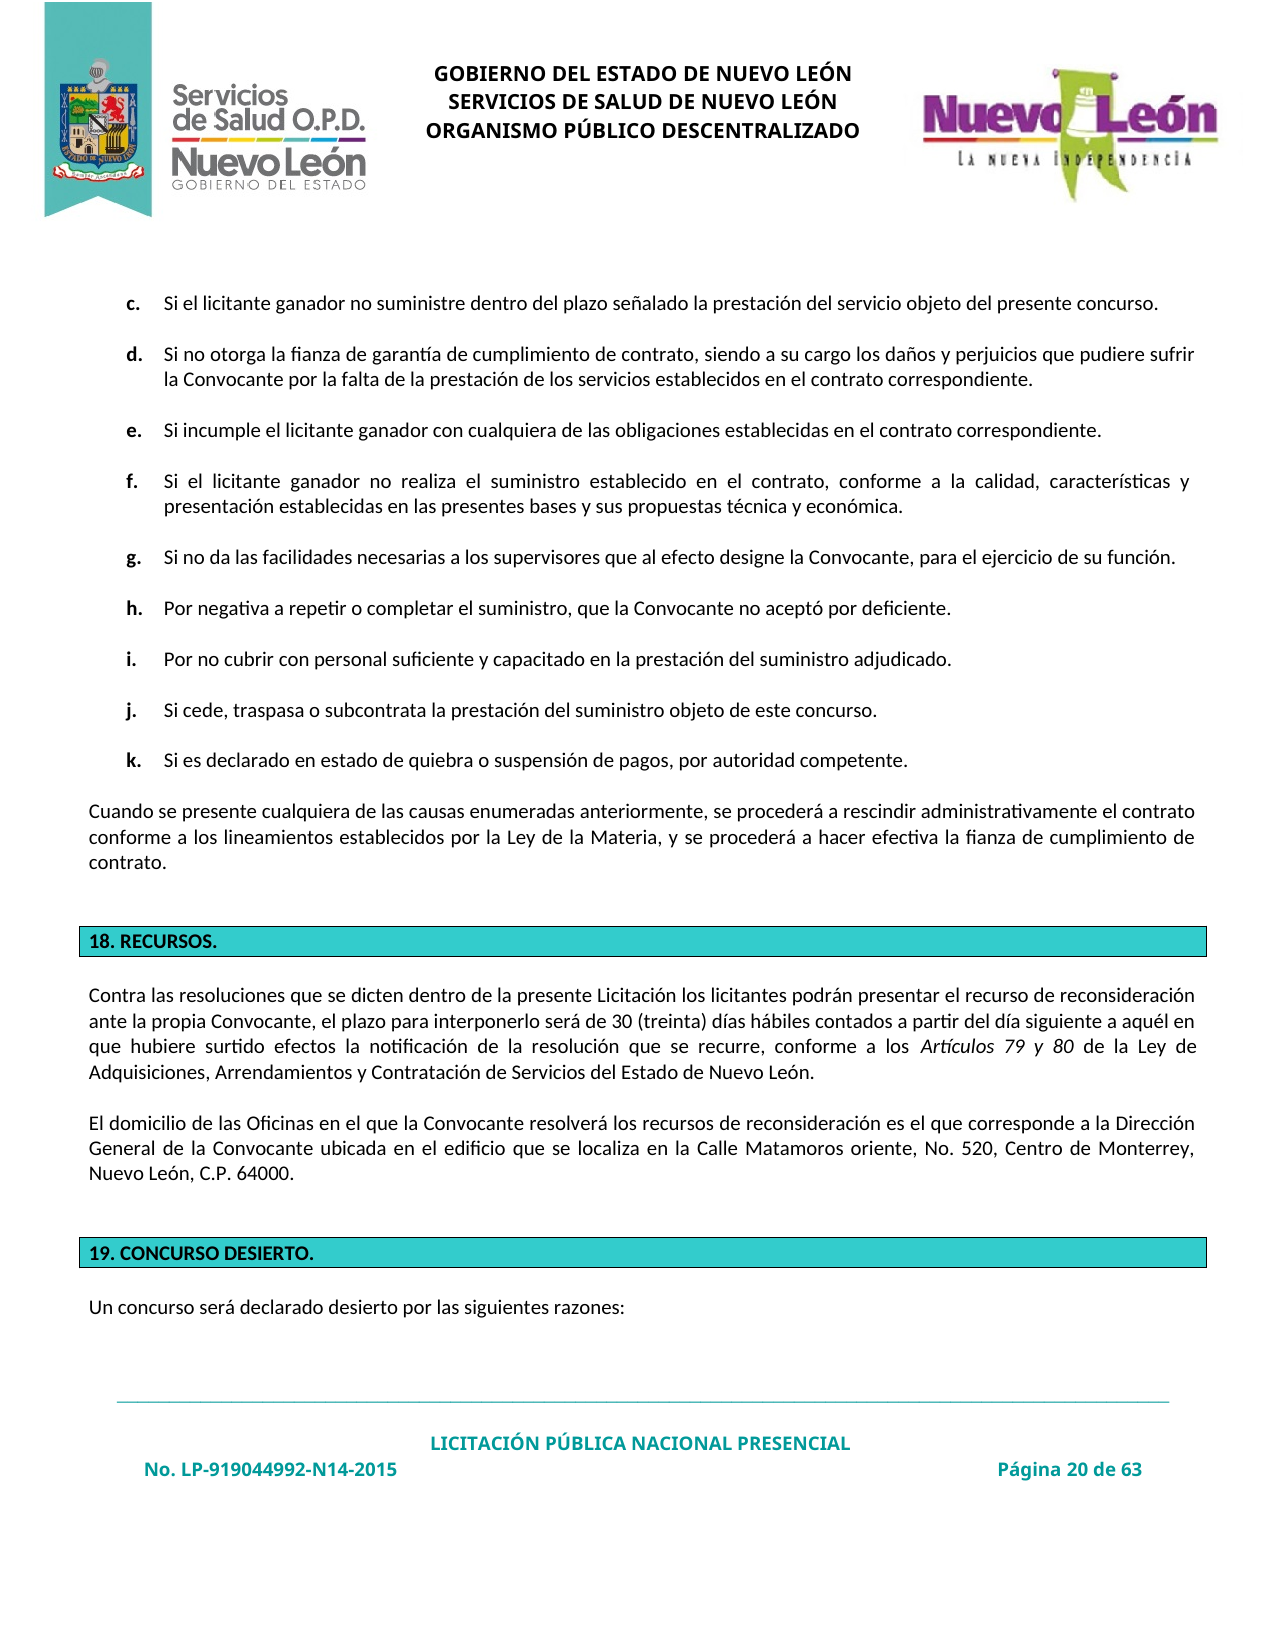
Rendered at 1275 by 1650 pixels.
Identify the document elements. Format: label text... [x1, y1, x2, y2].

list Por negativa a repetir o completar el suministro, que la Convocante no aceptó por deficiente. [126, 595, 1192, 621]
list Si incumple el licitante ganador con cualquiera de las obligaciones establecidas en el contrato correspondiente. [126, 417, 1197, 443]
text 18. RECURSOS. [80, 927, 1206, 956]
list Si no otorga la fianza de garantía de cumplimiento de contrato, siendo a su cargo los daños y perjuicios que pudiere sufrir la Convocante por la falta de la prestación de los servicios establecidos en el contrato correspondiente. [126, 341, 1197, 392]
text Un concurso será declarado desierto por las siguientes razones: [89, 1294, 1197, 1319]
text El domicilio de las Oficinas en el que la Convocante resolverá los recursos de reconsideración es el que corresponde a de la Convocante ubicada en el edificio que se localiza en oriente, No. 520, Centro de Monterrey, Nuevo León, C.P. 64000. [89, 1110, 1197, 1186]
list Si cede, traspasa o subcontrata la prestación del suministro objeto de este concurso. [126, 697, 1197, 722]
text Cuando se presente cualquiera de las causas enumeradas anteriormente, se procederá a rescindir administrativamente el contrato conforme a los lineamientos establecidos por la Ley de la Materia, y se procederá a hacer efectiva la fianza de cumplimiento de contrato. [89, 798, 1197, 875]
list Si el licitante ganador no realiza el suministro establecido en el contrato, conforme a la calidad, características y presentación establecidas en las presentes bases y sus propuestas técnica y económica. [126, 468, 1192, 519]
list Si el licitante ganador no suministre dentro del plazo señalado la prestación del servicio objeto del presente concurso. [126, 290, 1197, 316]
text Contra las resoluciones que se dicten dentro de la presente Licitación los licitantes podrán presentar el recurso de reconsideración ante la propia Convocante, el plazo para interponerlo será de 30 (treinta) días hábiles contados a partir del día siguiente a aquél en que hubiere surtido efectos la notificación de la resolución que se recurre, conforme a los Artículos 79 y 80 de la Ley de Adquisiciones, Arrendamientos y Contratación de Servicios del Estado de Nuevo León. [89, 983, 1197, 1084]
list Si es declarado en estado de quiebra o suspensión de pagos, por autoridad competente. [126, 748, 1197, 773]
text 19. CONCURSO DESIERTO. [80, 1238, 1206, 1267]
picture [15, 2, 1249, 229]
list Por no cubrir con personal suficiente y capacitado en la prestación del suministro adjudicado. [126, 646, 1197, 671]
list Si no da las facilidades necesarias a los supervisores que al efecto designe la Convocante, para el ejercicio de su función. [126, 544, 1197, 570]
